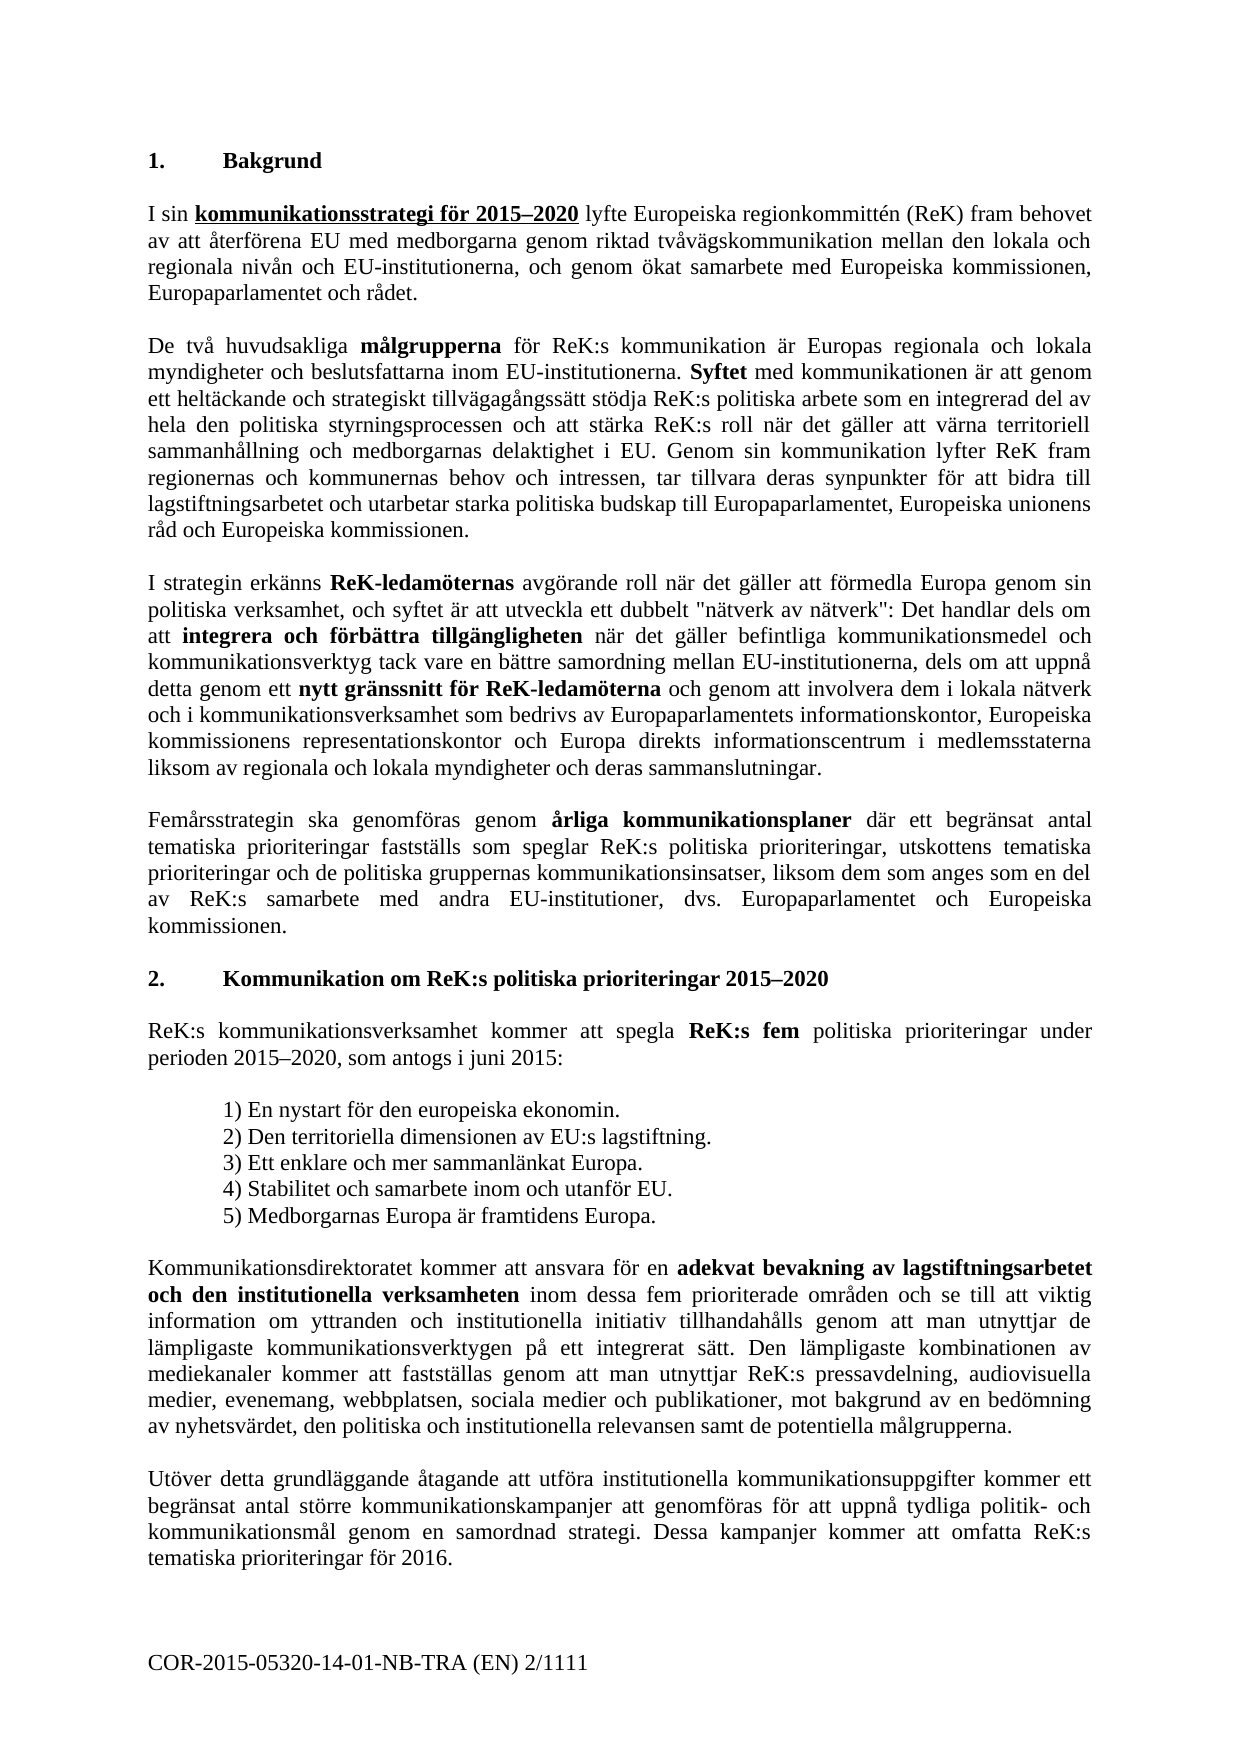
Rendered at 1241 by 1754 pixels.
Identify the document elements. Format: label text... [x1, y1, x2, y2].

text I strategin erkänns ReK-ledamöternas avgörande roll när det gäller att förmedla Europa genom sin politiska verksamhet, och syftet är att utveckla ett dubbelt "nätverk av nätverk": Det handlar dels om att integrera och förbättra tillgängligheten när det gäller befintliga kommunikationsmedel och kommunikationsverktyg tack vare en bättre samordning mellan EU-institutionerna, dels om att uppnå detta genom ett nytt gränssnitt för ReK-ledamöterna och genom att involvera dem i lokala nätverk och i kommunikationsverksamhet som bedrivs av Europaparlamentets informationskontor, Europeiska kommissionens representationskontor och Europa direkts informationscentrum i medlemsstaterna liksom av regionala och lokala myndigheter och deras sammanslutningar. [148, 569, 1093, 780]
subtitle Bakgrund [148, 148, 1093, 174]
text 3) Ett enklare och mer sammanlänkat Europa. [223, 1149, 1093, 1175]
text Utöver detta grundläggande åtagande att utföra institutionella kommunikationsuppgifter kommer ett begränsat antal större kommunikationskampanjer att genomföras för att uppnå tydliga politik- och kommunikationsmål genom en samordnad strategi. Dessa kampanjer kommer att omfatta ReK:s tematiska prioriteringar för 2016. [148, 1465, 1093, 1571]
text De två huvudsakliga målgrupperna för ReK:s kommunikation är Europas regionala och lokala myndigheter och beslutsfattarna inom EU-institutionerna. Syftet med kommunikationen är att genom ett heltäckande och strategiskt tillvägagångssätt stödja ReK:s politiska arbete som en integrerad del av hela den politiska styrningsprocessen och att stärka ReK:s roll när det gäller att värna territoriell sammanhållning och medborgarnas delaktighet i EU. Genom sin kommunikation lyfter ReK fram regionernas och kommunernas behov och intressen, tar tillvara deras synpunkter för att bidra till lagstiftningsarbetet och utarbetar starka politiska budskap till Europaparlamentet, Europeiska unionens råd och Europeiska kommissionen. [148, 332, 1093, 543]
subtitle Kommunikation om ReK:s politiska prioriteringar 2015–2020 [148, 964, 1093, 991]
text I sin kommunikationsstrategi för 2015–2020 lyfte Europeiska regionkommittén (ReK) fram behovet av att återförena EU med medborgarna genom riktad tvåvägskommunikation mellan den lokala och regionala nivån och EU-institutionerna, och genom ökat samarbete med Europeiska kommissionen, Europaparlamentet och rådet. [148, 200, 1093, 306]
text 2) Den territoriella dimensionen av EU:s lagstiftning. [223, 1123, 1093, 1149]
text 5) Medborgarnas Europa är framtidens Europa. [223, 1202, 1093, 1228]
text 4) Stabilitet och samarbete inom och utanför EU. [223, 1175, 1093, 1202]
text Femårsstrategin ska genomföras genom årliga kommunikationsplaner där ett begränsat antal tematiska prioriteringar fastställs som speglar ReK:s politiska prioriteringar, utskottens tematiska prioriteringar och de politiska gruppernas kommunikationsinsatser, liksom dem som anges som en del av ReK:s samarbete med andra EU-institutioner, dvs. Europaparlamentet och Europeiska kommissionen. [148, 806, 1093, 938]
text 1) En nystart för den europeiska ekonomin. [223, 1096, 1093, 1123]
text ReK:s kommunikationsverksamhet kommer att spegla ReK:s fem politiska prioriteringar under perioden 2015–2020, som antogs i juni 2015: [148, 1017, 1093, 1070]
text Kommunikationsdirektoratet kommer att ansvara för en adekvat bevakning av lagstiftningsarbetet och den institutionella verksamheten inom dessa fem prioriterade områden och se till att viktig information om yttranden och institutionella initiativ tillhandahålls genom att man utnyttjar de lämpligaste kommunikationsverktygen på ett integrerat sätt. Den lämpligaste kombinationen av mediekanaler kommer att fastställas genom att man utnyttjar ReK:s pressavdelning, audiovisuella medier, evenemang, webbplatsen, sociala medier och publikationer, mot bakgrund av en bedömning av nyhetsvärdet, den politiska och institutionella relevansen samt de potentiella målgrupperna. [148, 1254, 1093, 1439]
